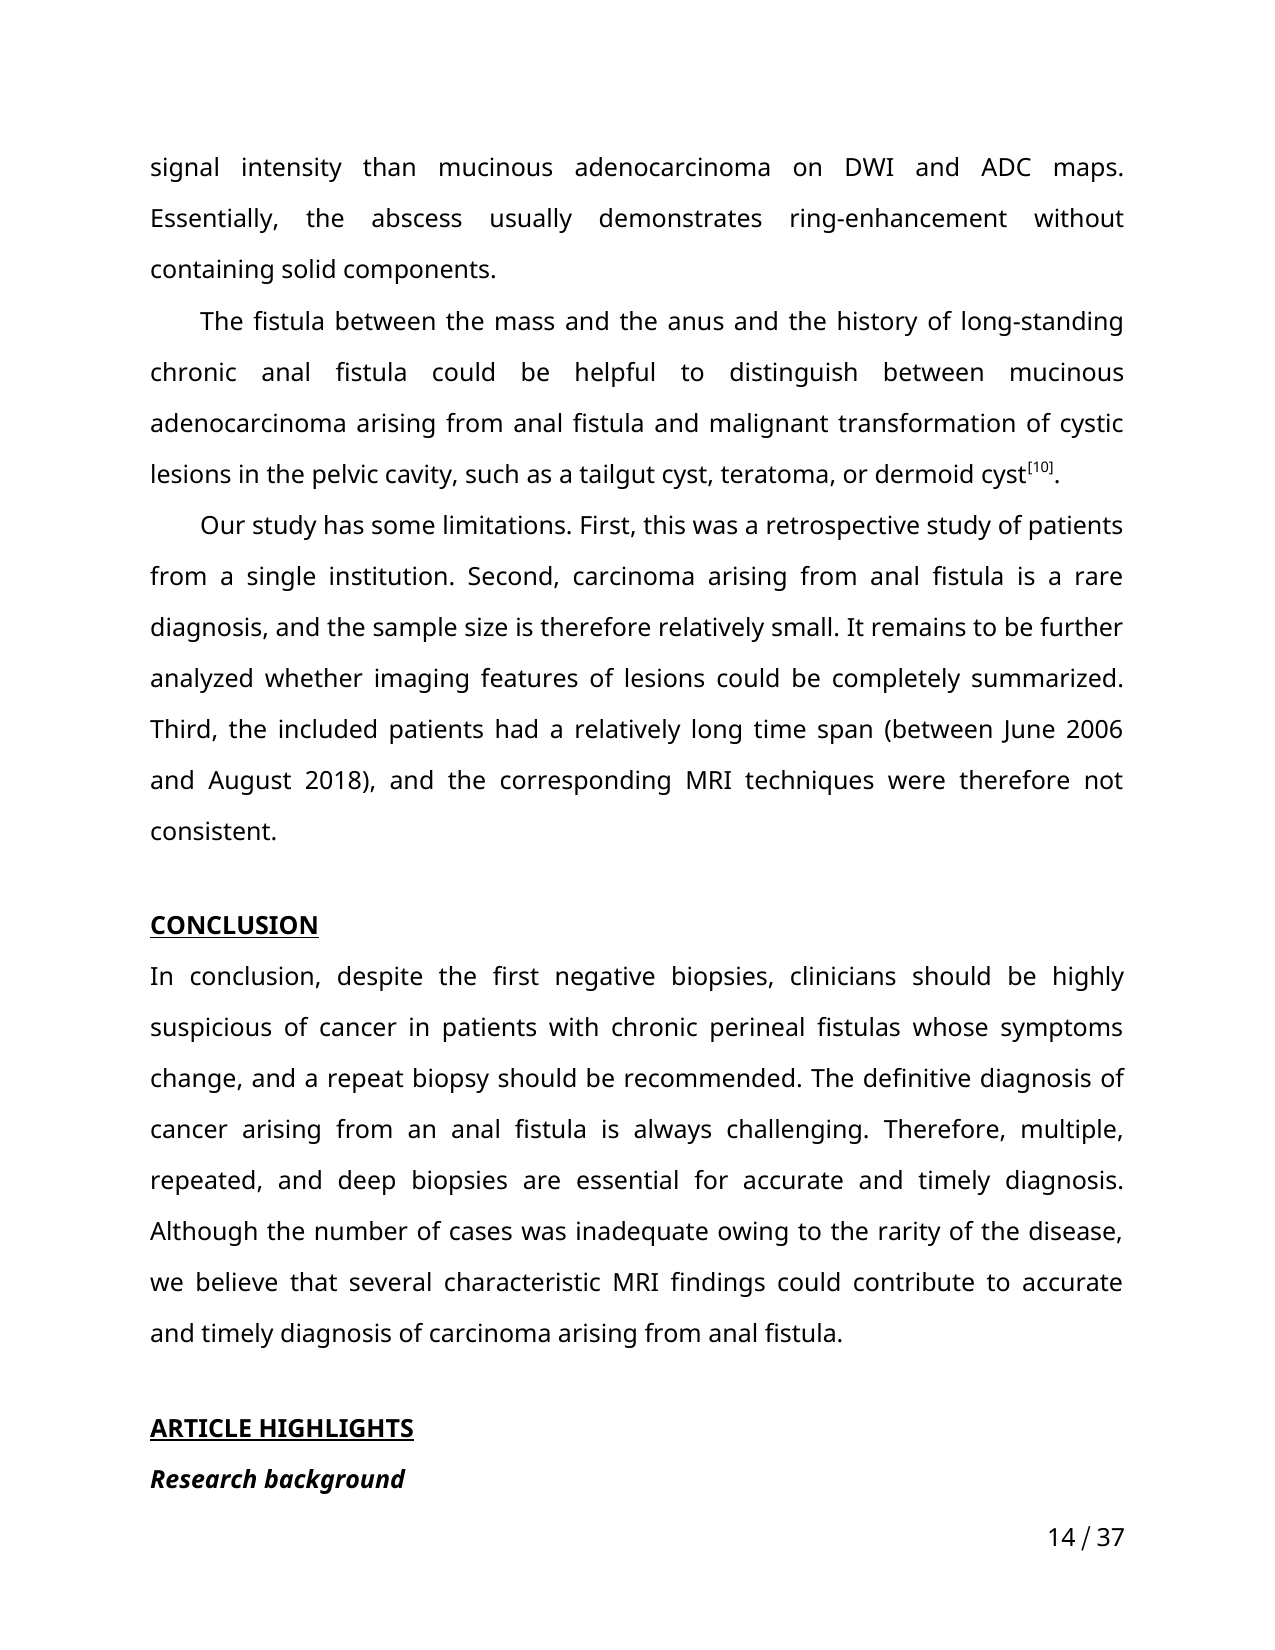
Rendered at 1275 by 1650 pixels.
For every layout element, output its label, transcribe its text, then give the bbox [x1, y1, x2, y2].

text The fistula between the mass and the anus and the history of long-standing chronic anal fistula could be helpful to distinguish between mucinous adenocarcinoma arising from anal fistula and malignant transformation of cystic lesions in the pelvic cavity, such as a tailgut cyst, teratoma, or dermoid cyst[10]. [150, 303, 1125, 490]
text CONCLUSION [150, 908, 1125, 942]
text ARTICLE HIGHLIGHTS [150, 1410, 1125, 1444]
text In conclusion, despite the first negative biopsies, clinicians should be highly suspicious of cancer in patients with chronic perineal fistulas whose symptoms change, and a repeat biopsy should be recommended. The definitive diagnosis of cancer arising from an anal fistula is always challenging. Therefore, multiple, repeated, and deep biopsies are essential for accurate and timely diagnosis. Although the number of cases was inadequate owing to the rarity of the disease, we believe that several characteristic MRI findings could contribute to accurate and timely diagnosis of carcinoma arising from anal fistula. [150, 959, 1125, 1350]
text Research background [150, 1461, 1125, 1495]
text Our study has some limitations. First, this was a retrospective study of patients from a single institution. Second, carcinoma arising from anal fistula is a rare diagnosis, and the sample size is therefore relatively small. It remains to be further analyzed whether imaging features of lesions could be completely summarized. Third, the included patients had a relatively long time span (between June 2006 and August 2018), and the corresponding MRI techniques were therefore not consistent. [150, 507, 1125, 848]
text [150, 150, 1125, 286]
